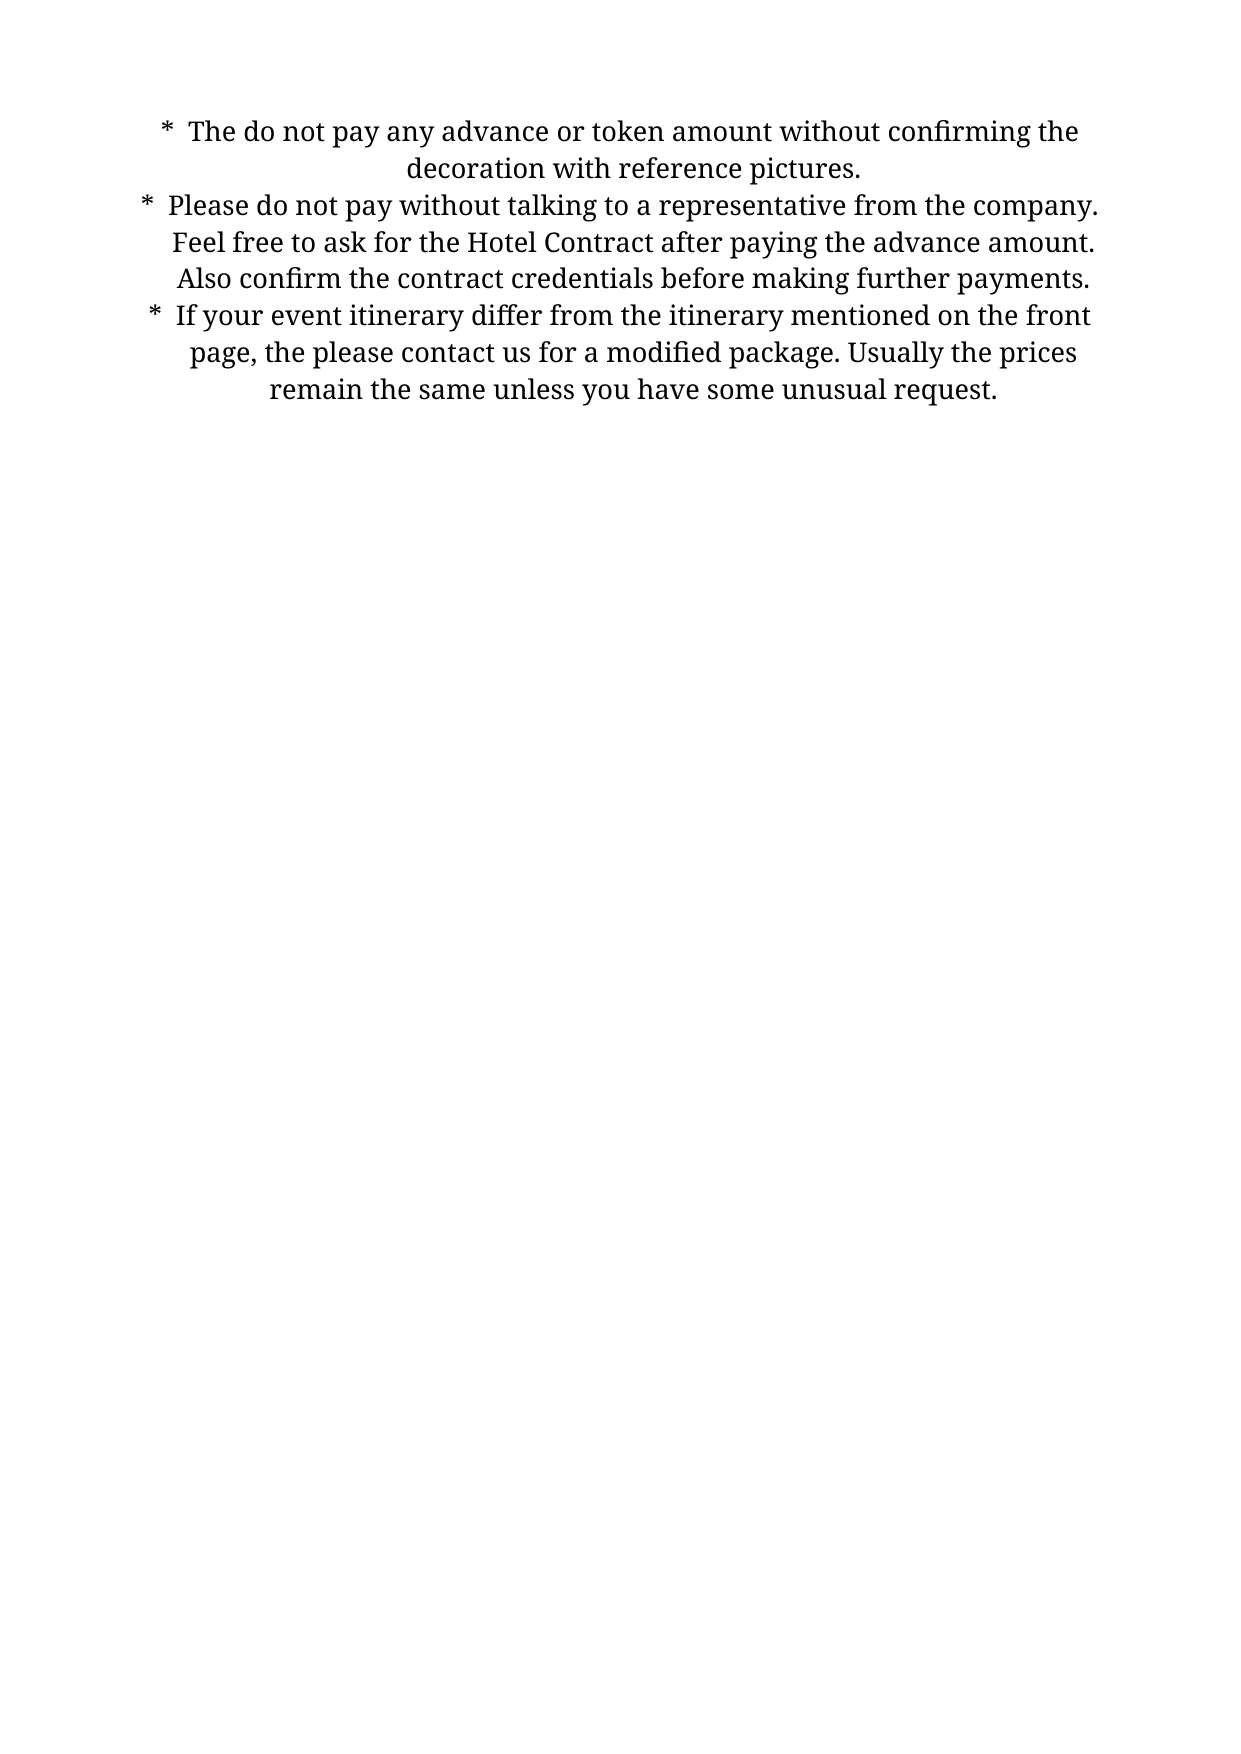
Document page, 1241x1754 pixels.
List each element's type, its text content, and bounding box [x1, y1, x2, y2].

list If your event itinerary differ from the itinerary mentioned on the front page, the please contact us for a modified package. Usually the prices remain the same unless you have some unusual request. [118, 297, 1122, 407]
list The do not pay any advance or token amount without confirming the decoration with reference pictures. [118, 112, 1122, 186]
list Please do not pay without talking to a representative from the company. Feel free to ask for the Hotel Contract after paying the advance amount. Also confirm the contract credentials before making further payments. [118, 186, 1122, 297]
